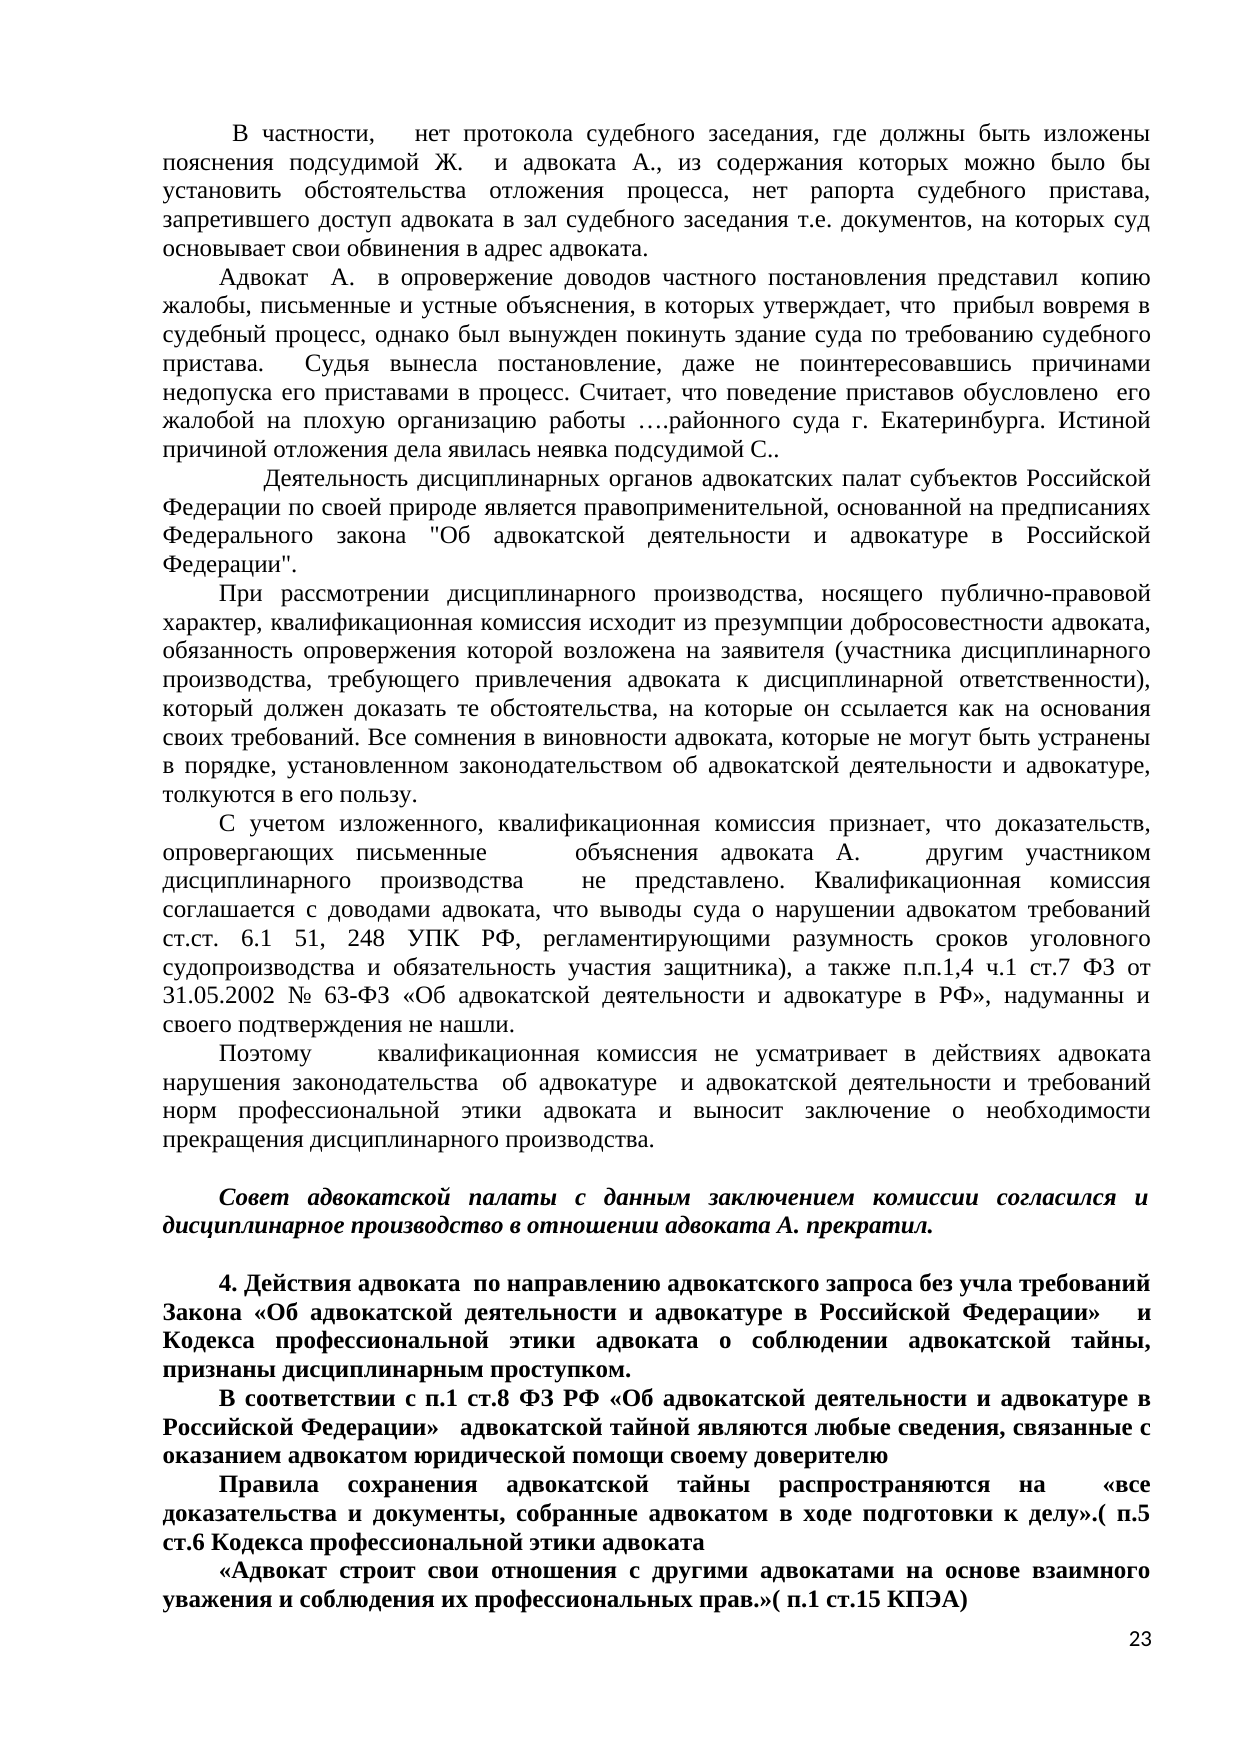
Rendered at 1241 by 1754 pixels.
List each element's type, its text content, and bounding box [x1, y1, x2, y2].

text Деятельность дисциплинарных органов адвокатских палат субъектов Российской Федерации по своей природе является правоприменительной, основанной на предписаниях Федерального закона "Об адвокатской деятельности и адвокатуре в Российской Федерации". [162, 463, 1152, 578]
text С учетом изложенного, квалификационная комиссия признает, что доказательств, опровергающих письменные объяснения адвоката А. другим участником дисциплинарного производства не представлено. Квалификационная комиссия соглашается с доводами адвоката, что выводы суда о нарушении адвокатом требований ст.ст. 6.1 51, 248 УПК РФ, регламентирующими разумность сроков уголовного судопроизводства и обязательность участия защитника), а также п.п.1,4 ч.1 ст.7 ФЗ от 31.05.2002 № 63-ФЗ «Об адвокатской деятельности и адвокатуре в РФ», надуманны и своего подтверждения не нашли. [162, 808, 1152, 1038]
text Поэтому квалификационная комиссия не усматривает в действиях адвоката нарушения законодательства об адвокатуре и адвокатской деятельности и требований норм профессиональной этики адвоката и выносит заключение о необходимости прекращения дисциплинарного производства. [162, 1038, 1152, 1153]
text При рассмотрении дисциплинарного производства, носящего публично-правовой характер, квалификационная комиссия исходит из презумпции добросовестности адвоката, обязанность опровержения которой возложена на заявителя (участника дисциплинарного производства, требующего привлечения адвоката к дисциплинарной ответственности), который должен доказать те обстоятельства, на которые он ссылается как на основания своих требований. Все сомнения в виновности адвоката, которые не могут быть устранены в порядке, установленном законодательством об адвокатской деятельности и адвокатуре, толкуются в его пользу. [162, 578, 1152, 808]
text В частности, нет протокола судебного заседания, где должны быть изложены пояснения подсудимой Ж. и адвоката А., из содержания которых можно было бы установить обстоятельства отложения процесса, нет рапорта судебного пристава, запретившего доступ адвоката в зал судебного заседания т.е. документов, на которых суд основывает свои обвинения в адрес адвоката. [162, 118, 1152, 262]
text Совет адвокатской палаты с данным заключением комиссии согласился и дисциплинарное производство в отношении адвоката А. прекратил. [162, 1182, 1152, 1239]
text 4. Действия адвоката по направлению адвокатского запроса без учла требований Закона «Об адвокатской деятельности и адвокатуре в Российской Федерации» и Кодекса профессиональной этики адвоката о соблюдении адвокатской тайны, признаны дисциплинарным проступком. [162, 1268, 1152, 1383]
text «Адвокат строит свои отношения с другими адвокатами на основе взаимного уважения и соблюдения их профессиональных прав.»( п.1 ст.15 КПЭА) [162, 1556, 1152, 1613]
text Правила сохранения адвокатской тайны распространяются на «все доказательства и документы, собранные адвокатом в ходе подготовки к делу».( п.5 ст.6 Кодекса профессиональной этики адвоката [162, 1469, 1152, 1556]
text Адвокат А. в опровержение доводов частного постановления представил копию жалобы, письменные и устные объяснения, в которых утверждает, что прибыл вовремя в судебный процесс, однако был вынужден покинуть здание суда по требованию судебного пристава. Судья вынесла постановление, даже не поинтересовавшись причинами недопуска его приставами в процесс. Считает, что поведение приставов обусловлено его жалобой на плохую организацию работы ….районного суда г. Екатеринбурга. Истиной причиной отложения дела явилась неявка подсудимой С.. [162, 262, 1152, 463]
text В соответствии с п.1 ст.8 ФЗ РФ «Об адвокатской деятельности и адвокатуре в Российской Федерации» адвокатской тайной являются любые сведения, связанные с оказанием адвокатом юридической помощи своему доверителю [162, 1383, 1152, 1469]
